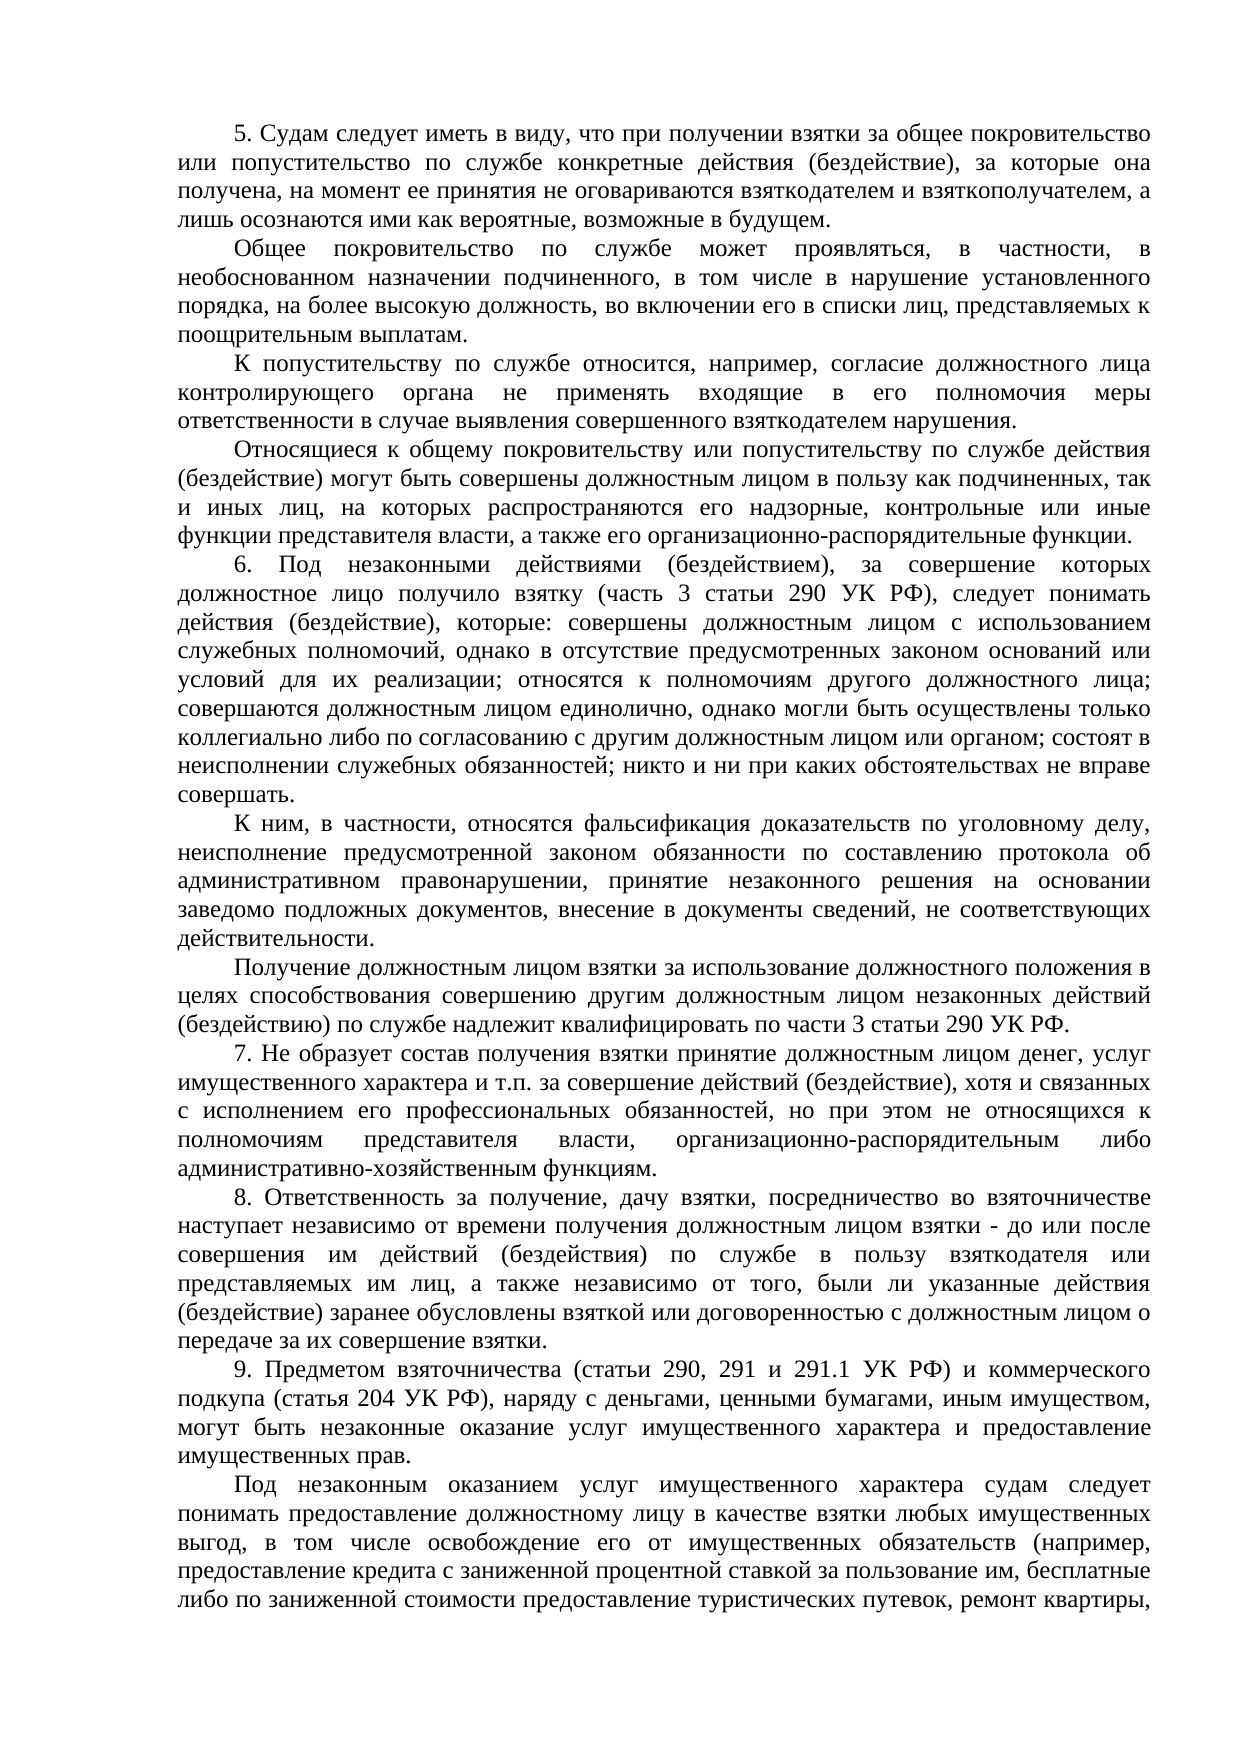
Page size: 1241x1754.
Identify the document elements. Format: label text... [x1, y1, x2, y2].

text Общее покровительство по службе может проявляться, в частности, в необоснованном назначении подчиненного, в том числе в нарушение установленного порядка, на более высокую должность, во включении его в списки лиц, представляемых к поощрительным выплатам. [177, 233, 1152, 348]
text 5. Судам следует иметь в виду, что при получении взятки за общее покровительство или попустительство по службе конкретные действия (бездействие), за которые она получена, на момент ее принятия не оговариваются взяткодателем и взяткополучателем, а лишь осознаются ими как вероятные, возможные в будущем. [177, 118, 1152, 233]
text 9. Предметом взяточничества (статьи 290, 291 и 291.1 УК РФ) и коммерческого подкупа (статья 204 УК РФ), наряду с деньгами, ценными бумагами, иным имуществом, могут быть незаконные оказание услуг имущественного характера и предоставление имущественных прав. [177, 1354, 1152, 1469]
text 8. Ответственность за получение, дачу взятки, посредничество во взяточничестве наступает независимо от времени получения должностным лицом взятки - до или после совершения им действий (бездействия) по службе в пользу взяткодателя или представляемых им лиц, а также независимо от того, были ли указанные действия (бездействие) заранее обусловлены взяткой или договоренностью с должностным лицом о передаче за их совершение взятки. [177, 1182, 1152, 1354]
text Относящиеся к общему покровительству или попустительству по службе действия (бездействие) могут быть совершены должностным лицом в пользу как подчиненных, так и иных лиц, на которых распространяются его надзорные, контрольные или иные функции представителя власти, а также его организационно-распорядительные функции. [177, 434, 1152, 549]
text Получение должностным лицом взятки за использование должностного положения в целях способствования совершению другим должностным лицом незаконных действий (бездействию) по службе надлежит квалифицировать по части 3 статьи 290 УК РФ. [177, 952, 1152, 1038]
text К ним, в частности, относятся фальсификация доказательств по уголовному делу, неисполнение предусмотренной законом обязанности по составлению протокола об административном правонарушении, принятие незаконного решения на основании заведомо подложных документов, внесение в документы сведений, не соответствующих действительности. [177, 808, 1152, 952]
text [177, 1469, 1152, 1613]
text К попустительству по службе относится, например, согласие должностного лица контролирующего органа не применять входящие в его полномочия меры ответственности в случае выявления совершенного взяткодателем нарушения. [177, 348, 1152, 434]
text 6. Под незаконными действиями (бездействием), за совершение которых должностное лицо получило взятку (часть 3 статьи 290 УК РФ), следует понимать действия (бездействие), которые: совершены должностным лицом с использованием служебных полномочий, однако в отсутствие предусмотренных законом оснований или условий для их реализации; относятся к полномочиям другого должностного лица; совершаются должностным лицом единолично, однако могли быть осуществлены только коллегиально либо по согласованию с другим должностным лицом или органом; состоят в неисполнении служебных обязанностей; никто и ни при каких обстоятельствах не вправе совершать. [177, 549, 1152, 808]
text 7. Не образует состав получения взятки принятие должностным лицом денег, услуг имущественного характера и т.п. за совершение действий (бездействие), хотя и связанных с исполнением его профессиональных обязанностей, но при этом не относящихся к полномочиям представителя власти, организационно-распорядительным либо административно-хозяйственным функциям. [177, 1038, 1152, 1182]
